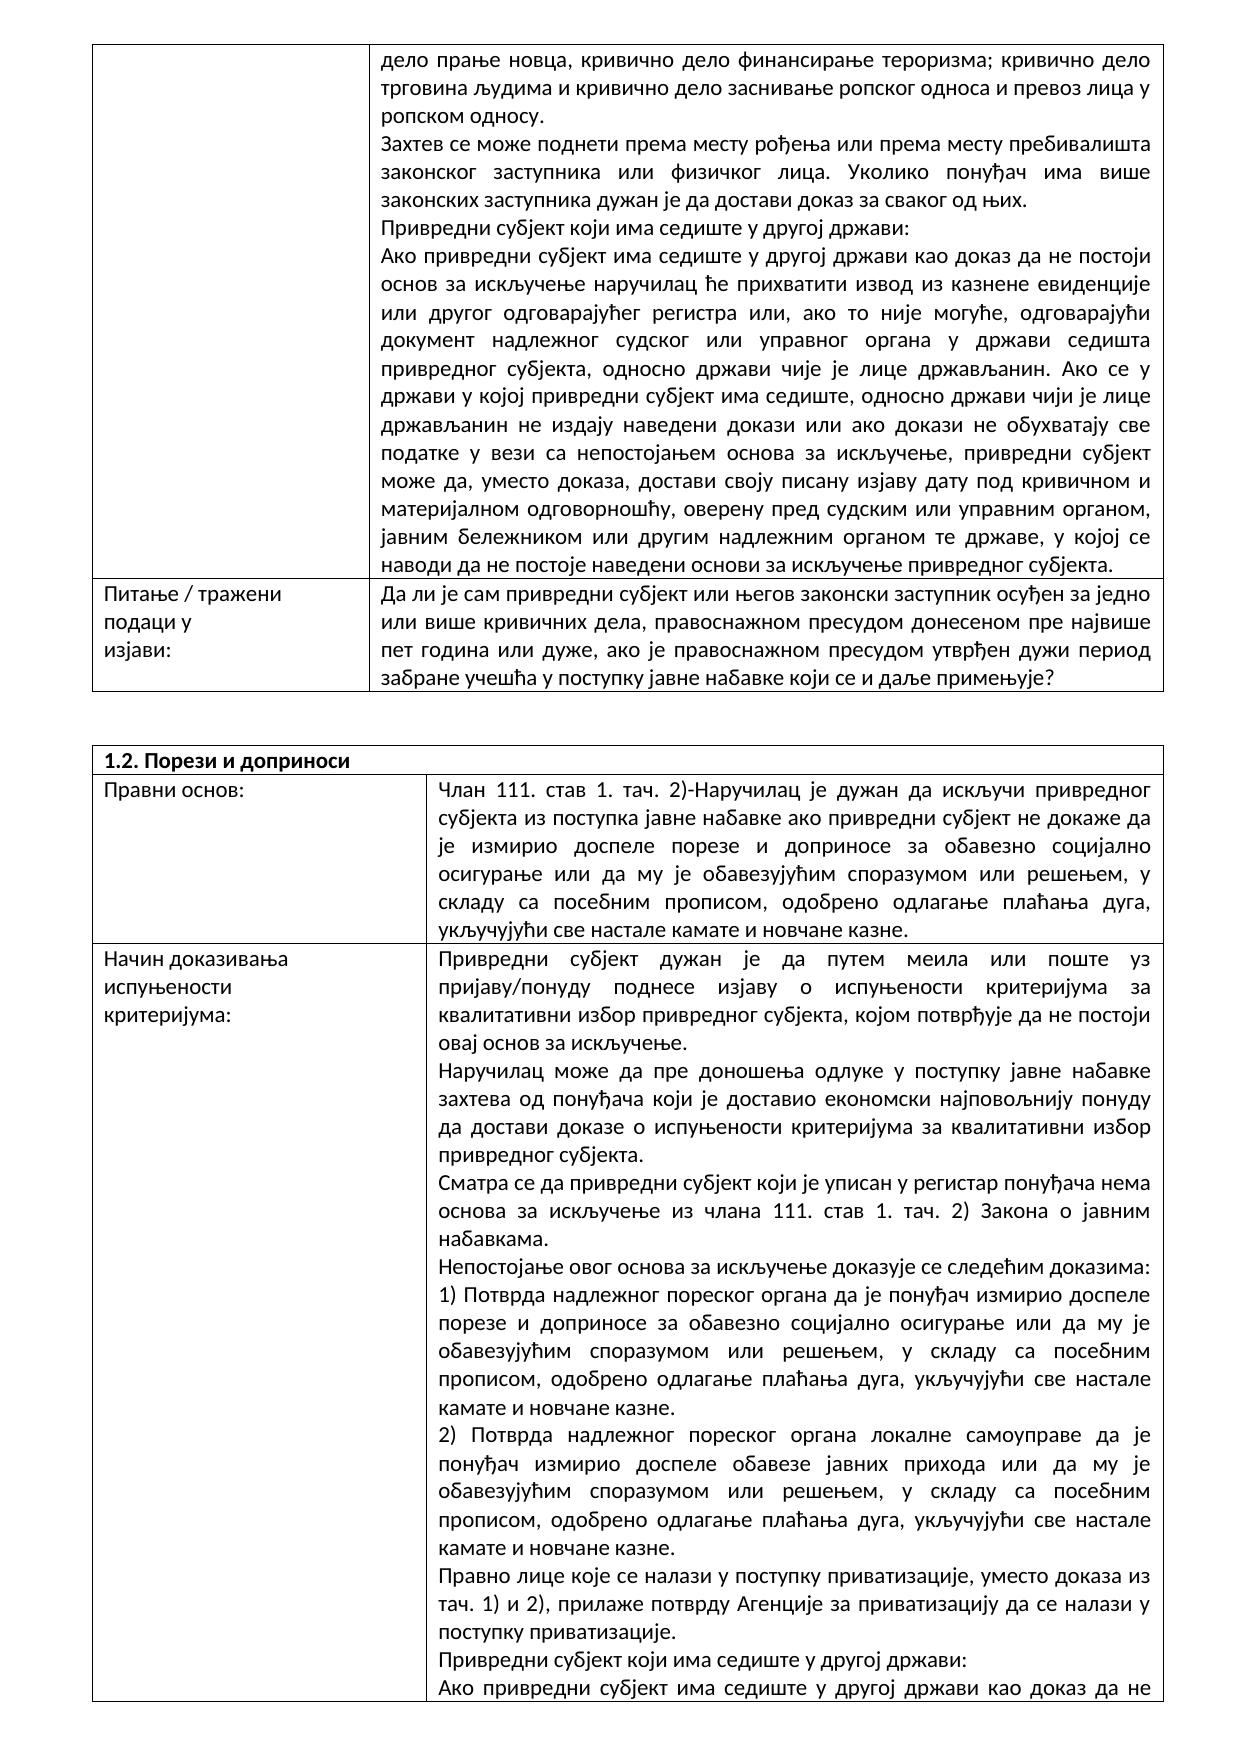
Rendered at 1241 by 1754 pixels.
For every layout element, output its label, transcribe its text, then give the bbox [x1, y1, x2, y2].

table_cell Правни основ: [93, 775, 426, 943]
table_cell Да ли је сам привредни субјект или његов законски заступник осуђен за једно или више кривичних дела, правоснажном пресудом донесеном пре највише пет година или дуже, ако је правоснажном пресудом утврђен дужи период забране учешћа у поступку јавне набавке који се и даље примењује? [370, 579, 1163, 691]
table_cell Питање / тражени подаци у изјави: [93, 579, 369, 691]
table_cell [370, 45, 1163, 578]
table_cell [93, 944, 426, 1701]
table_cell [93, 45, 369, 578]
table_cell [427, 944, 1163, 1701]
table_header 1.2. Порези и доприноси [93, 746, 1163, 774]
table_cell Члан 111. став 1. тач. 2)-Наручилац је дужан да искључи привредног субјекта из поступка јавне набавке ако привредни субјект не докаже да је измирио доспеле порезе и доприносе за обавезно социјално осигурање или да му је обавезујућим споразумом или решењем, у складу са посебним прописом, одобрено одлагање плаћања дуга, укључујући све настале камате и новчане казне. [427, 775, 1163, 943]
